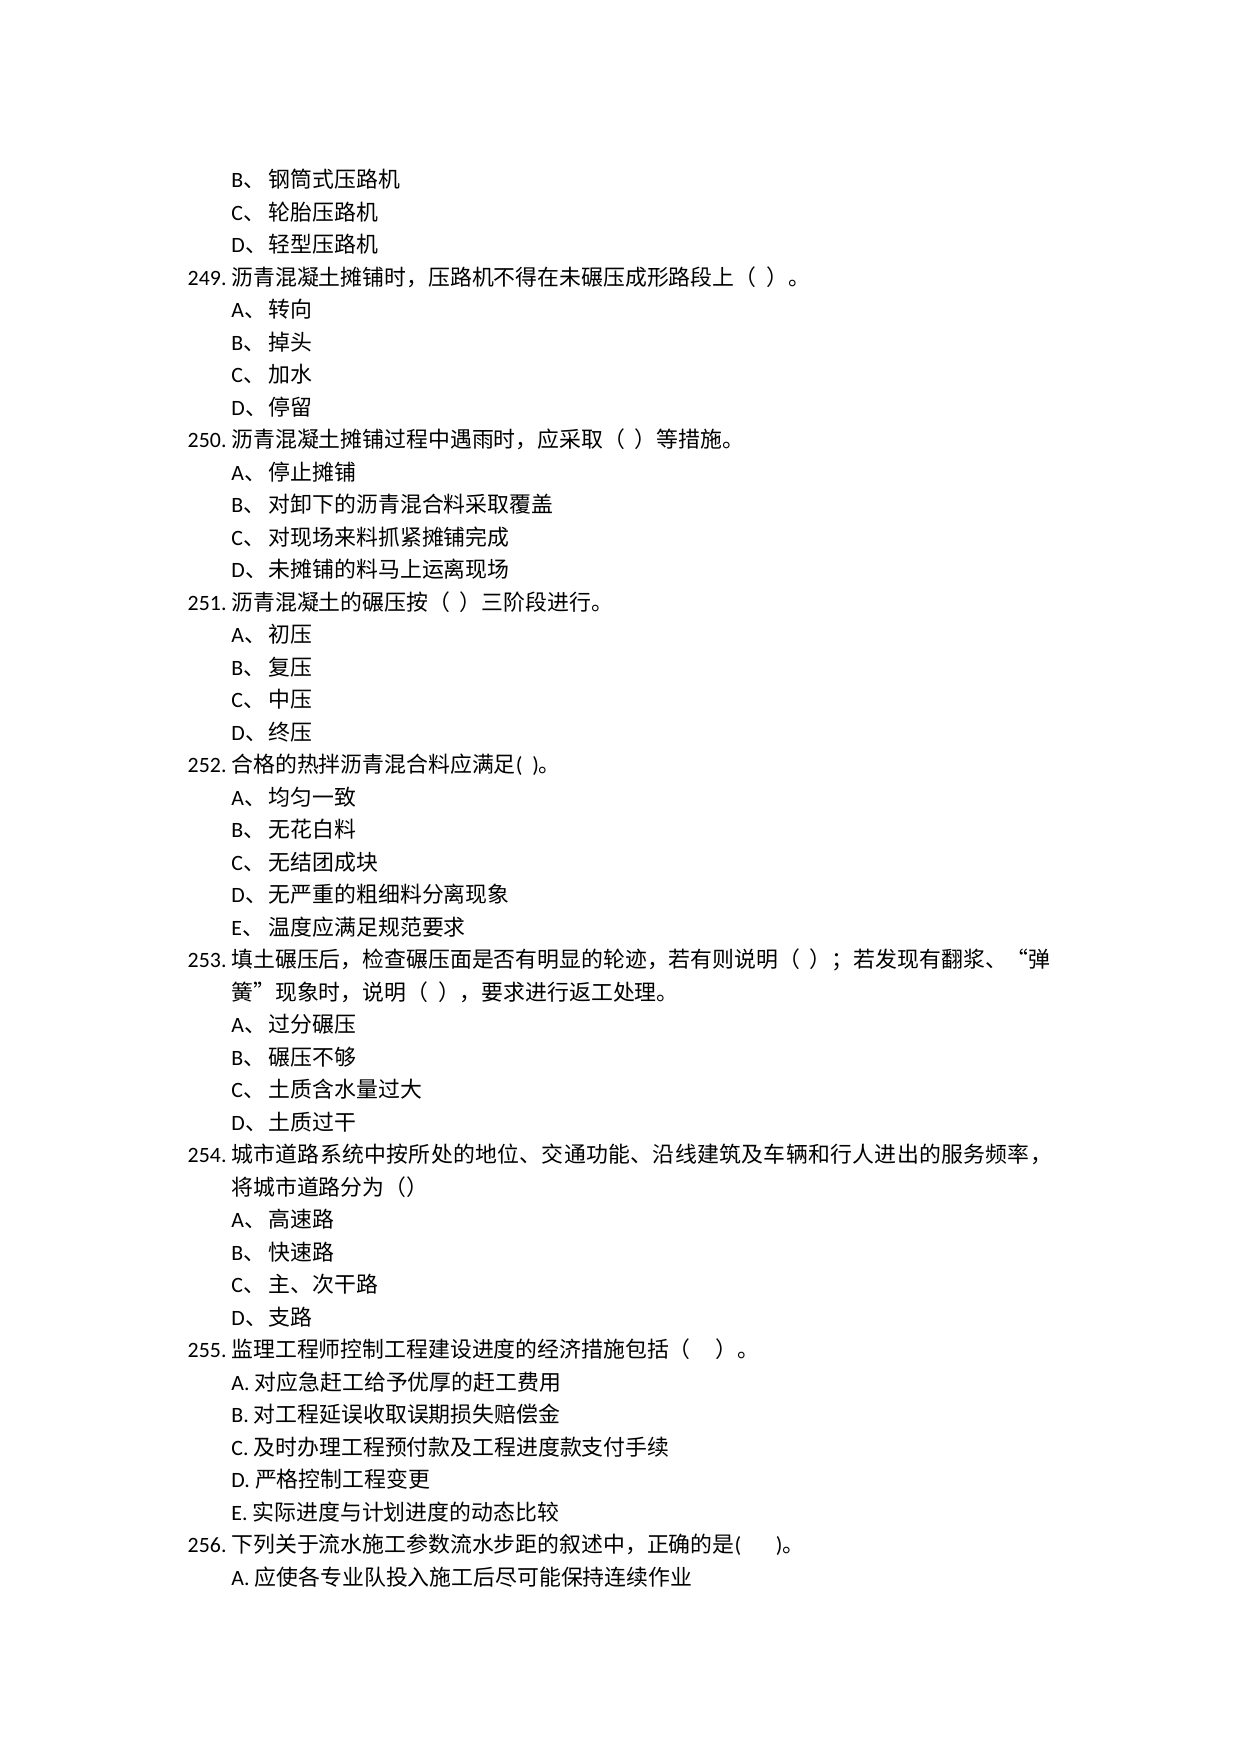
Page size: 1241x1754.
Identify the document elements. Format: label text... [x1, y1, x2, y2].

list 无结团成块 [231, 844, 1053, 877]
list 主、次干路 [231, 1267, 1053, 1299]
list 高速路 [231, 1202, 1053, 1234]
list 土质含水量过大 [231, 1072, 1053, 1104]
list 掉头 [231, 324, 1053, 357]
list 轻型压路机 [231, 227, 1053, 259]
list 无花白料 [231, 812, 1053, 844]
list 对现场来料抓紧摊铺完成 [231, 519, 1053, 552]
list 沥青混凝土摊铺过程中遇雨时，应采取（ ）等措施。 [187, 422, 1053, 454]
list 过分碾压 [231, 1007, 1053, 1039]
list 轮胎压路机 [231, 194, 1053, 227]
list 城市道路系统中按所处的地位、交通功能、沿线建筑及车辆和行人进出的服务频率，将城市道路分为（） [187, 1137, 1053, 1202]
list 快速路 [231, 1234, 1053, 1267]
list 填土碾压后，检查碾压面是否有明显的轮迹，若有则说明（ ）；若发现有翻浆、“弹簧”现象时，说明（ ），要求进行返工处理。 [187, 942, 1053, 1007]
list 温度应满足规范要求 [231, 909, 1053, 942]
list 停留 [231, 389, 1053, 422]
list 土质过干 [231, 1104, 1053, 1137]
list 沥青混凝土摊铺时，压路机不得在未碾压成形路段上（ ）。 [187, 259, 1053, 292]
list 停止摊铺 [231, 454, 1053, 487]
list 转向 [231, 292, 1053, 324]
list 支路 [231, 1299, 1053, 1332]
list 未摊铺的料马上运离现场 [231, 552, 1053, 584]
list 合格的热拌沥青混合料应满足( )。 [187, 747, 1053, 779]
list 中压 [231, 682, 1053, 714]
list 对卸下的沥青混合料采取覆盖 [231, 487, 1053, 519]
list 监理工程师控制工程建设进度的经济措施包括（ ）。 A. 对应急赶工给予优厚的赶工费用 B. 对工程延误收取误期损失赔偿金 C. 及时办理工程预付款及工程进度款支付手续 D. 严格控制工程变更 E. 实际进度与计划进度的动态比较 [187, 1332, 1053, 1527]
list 沥青混凝土的碾压按（ ）三阶段进行。 [187, 584, 1053, 617]
list 加水 [231, 357, 1053, 389]
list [187, 1527, 1053, 1592]
list 均匀一致 [231, 779, 1053, 812]
list 初压 [231, 617, 1053, 649]
list 复压 [231, 649, 1053, 682]
list 终压 [231, 714, 1053, 747]
list 无严重的粗细料分离现象 [231, 877, 1053, 909]
list 碾压不够 [231, 1039, 1053, 1072]
list 钢筒式压路机 [231, 162, 1053, 194]
